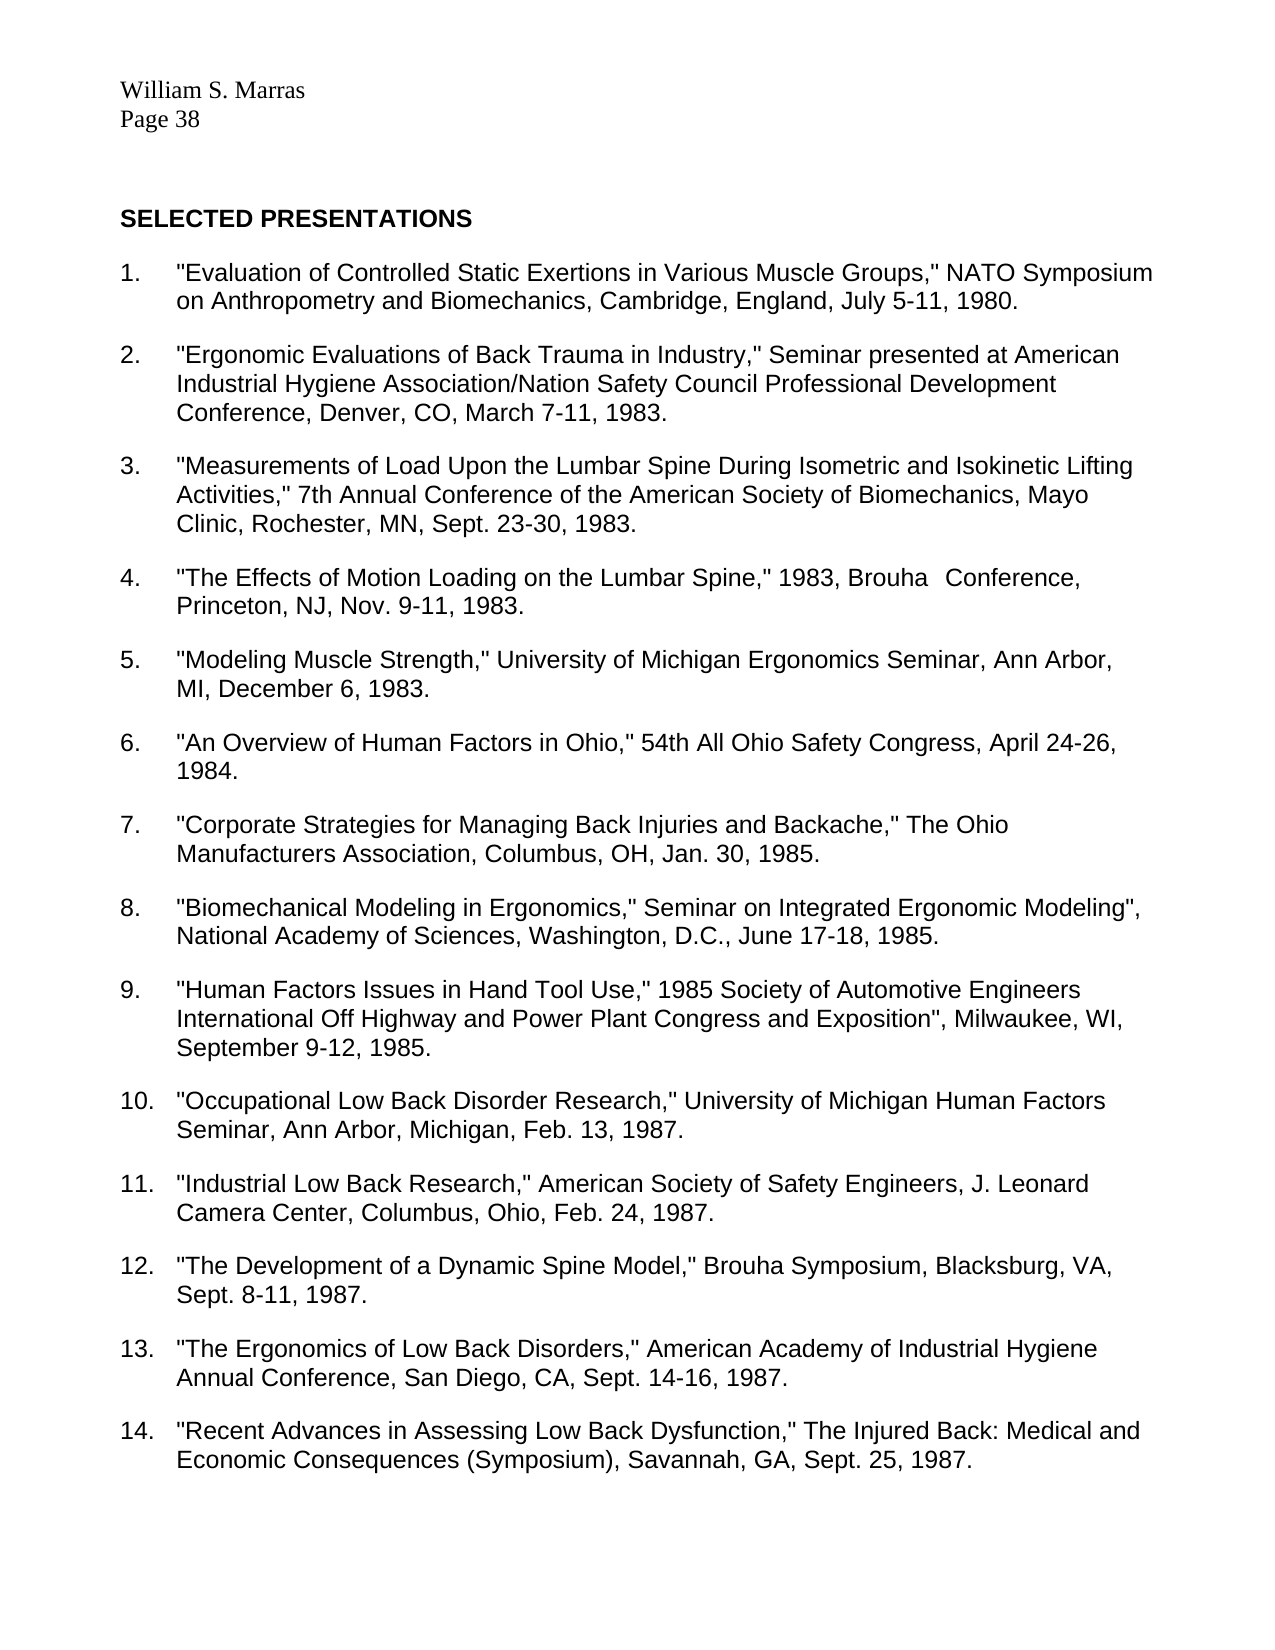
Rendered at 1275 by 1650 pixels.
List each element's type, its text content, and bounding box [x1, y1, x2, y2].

list "The Development of a Dynamic Spine Model," Brouha Symposium, Blacksburg, VA, Sept. 8-11, 1987. [120, 1251, 1155, 1309]
list "Measurements of Load Upon the Lumbar Spine During Isometric and Isokinetic Lifting Activities," 7th Annual Conference of the American Society of Biomechanics, Mayo Clinic, Rochester, MN, Sept. 23-30, 1983. [120, 451, 1155, 537]
text SELECTED PRESENTATIONS [120, 204, 1155, 232]
list "Modeling Muscle Strength," University of Michigan Ergonomics Seminar, Ann Arbor, MI, December 6, 1983. [120, 645, 1155, 702]
list "Evaluation of Controlled Static Exertions in Various Muscle Groups," NATO Symposium on Anthropometry and Biomechanics, Cambridge, England, July 5-11, 1980. [120, 257, 1155, 315]
list "The Effects of Motion Loading on the Lumbar Spine," 1983, Brouha Conference, Princeton, NJ, Nov. 9-11, 1983. [120, 562, 1155, 620]
list "Corporate Strategies for Managing Back Injuries and Backache," The Ohio Manufacturers Association, Columbus, OH, Jan. 30, 1985. [120, 810, 1155, 867]
list "Biomechanical Modeling in Ergonomics," Seminar on Integrated Ergonomic Modeling", National Academy of Sciences, Washington, D.C., June 17-18, 1985. [120, 892, 1155, 950]
list "Human Factors Issues in Hand Tool Use," 1985 Society of Automotive Engineers International Off Highway and Power Plant Congress and Exposition", Milwaukee, WI, September 9-12, 1985. [120, 975, 1155, 1061]
list "Industrial Low Back Research," American Society of Safety Engineers, J. Leonard Camera Center, Columbus, Ohio, Feb. 24, 1987. [120, 1169, 1155, 1226]
list "Occupational Low Back Disorder Research," University of Michigan Human Factors Seminar, Ann Arbor, Michigan, Feb. 13, 1987. [120, 1086, 1155, 1144]
list "The Ergonomics of Low Back Disorders," American Academy of Industrial Hygiene Annual Conference, San Diego, CA, Sept. 14-16, 1987. [120, 1334, 1155, 1391]
list "Recent Advances in Assessing Low Back Dysfunction," The Injured Back: Medical and Economic Consequences (Symposium), Savannah, GA, Sept. 25, 1987. [120, 1416, 1155, 1474]
list "An Overview of Human Factors in Ohio," 54th All Ohio Safety Congress, April 24-26, 1984. [120, 727, 1155, 785]
list "Ergonomic Evaluations of Back Trauma in Industry," Seminar presented at American Industrial Hygiene Association/Nation Safety Council Professional Development Conference, Denver, CO, March 7-11, 1983. [120, 340, 1155, 426]
